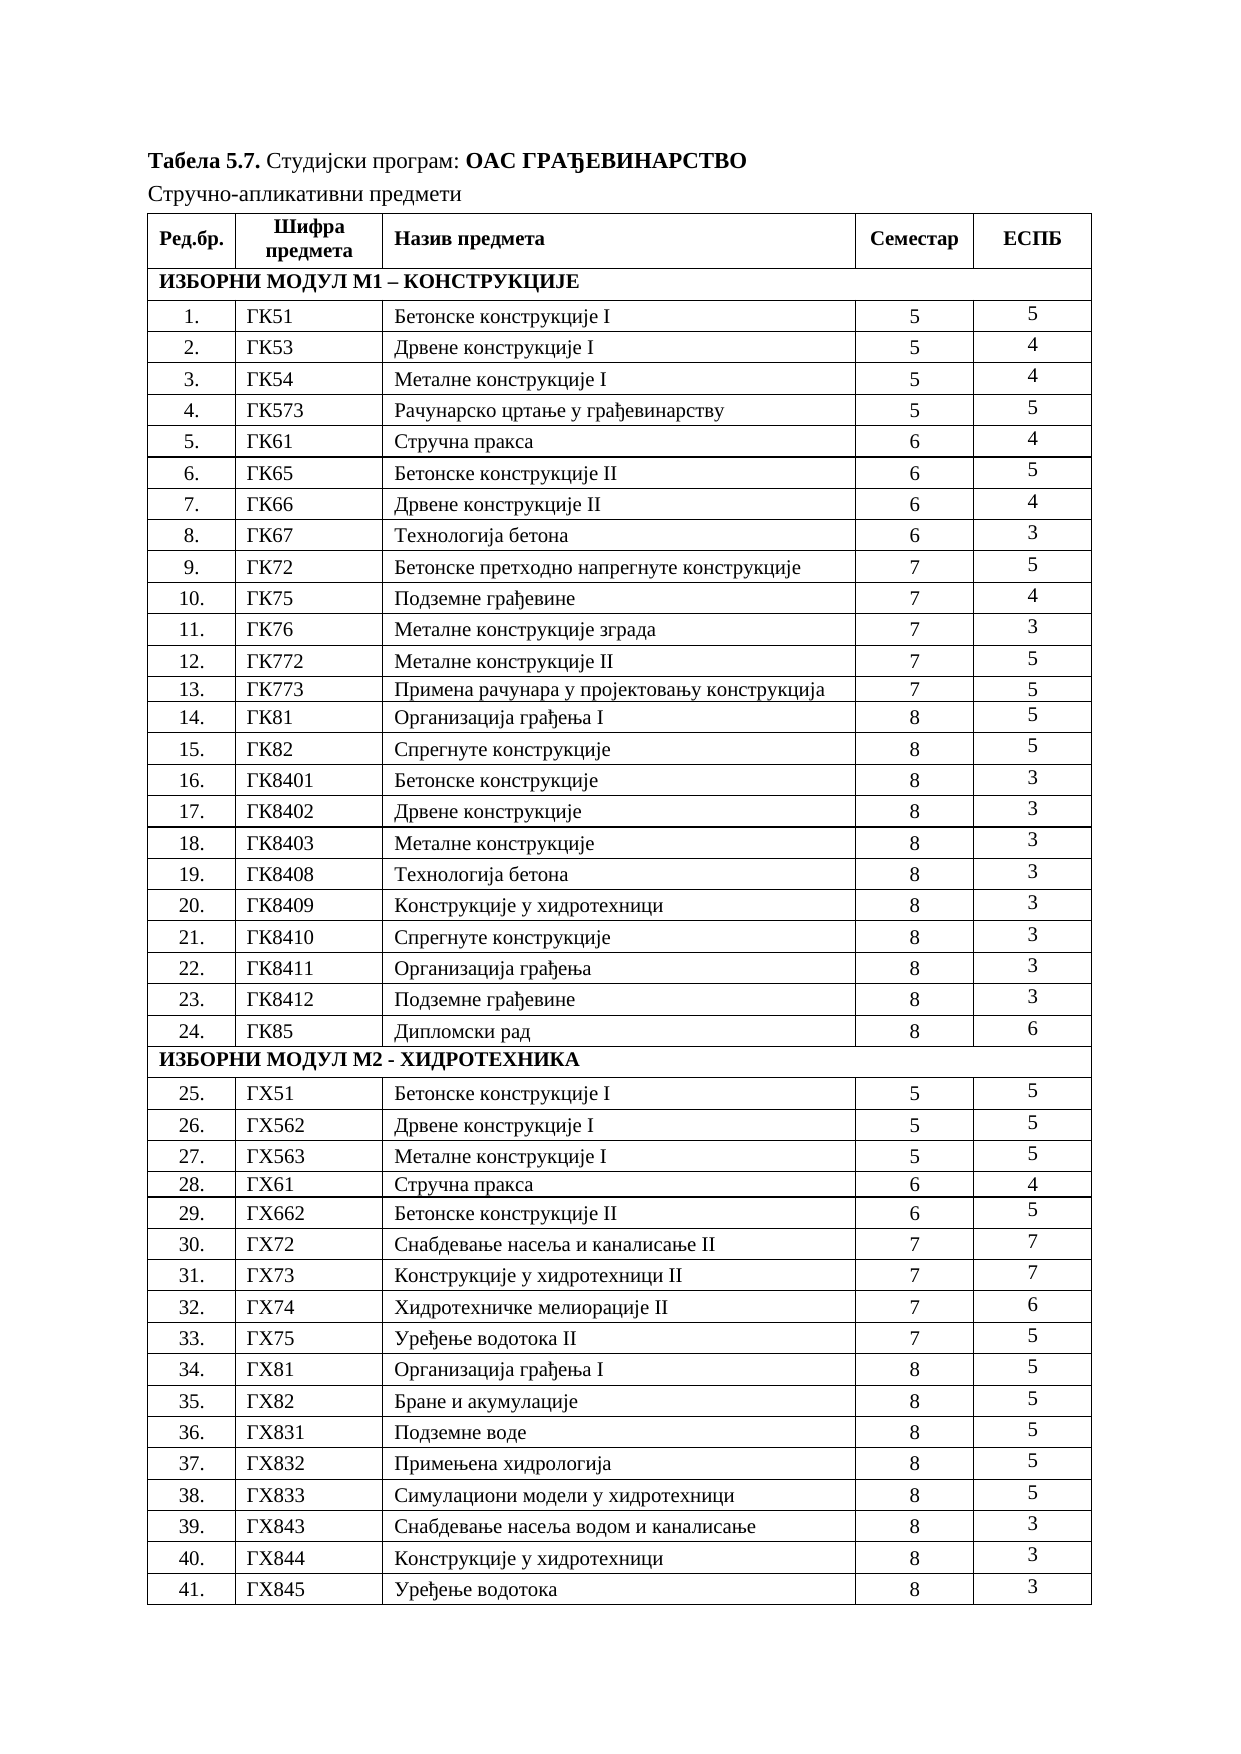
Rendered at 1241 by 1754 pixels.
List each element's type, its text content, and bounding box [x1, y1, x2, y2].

table_cell 5 [856, 395, 973, 425]
table_cell Бетонске конструкције I [383, 301, 855, 331]
table_cell Спрегнуте конструкције [383, 733, 855, 764]
table_cell Снабдевање насеља и каналисање II [383, 1229, 855, 1259]
table_cell ГК8402 [236, 796, 382, 826]
table_cell 7 [856, 614, 973, 644]
table_cell 4 [974, 363, 1091, 394]
table_cell 3 [974, 796, 1091, 826]
table_cell ГХ73 [236, 1260, 382, 1290]
table_cell 5 [974, 1354, 1091, 1384]
table_cell 8 [856, 702, 973, 732]
table_cell Стручна пракса [383, 1172, 855, 1196]
table_cell Организација грађења I [383, 702, 855, 732]
table_cell 3 [974, 614, 1091, 644]
table_cell ГК53 [236, 332, 382, 362]
table_cell ГК8410 [236, 921, 382, 952]
table_cell 5 [974, 551, 1091, 582]
table_cell 6 [856, 1198, 973, 1228]
table_cell ГК76 [236, 614, 382, 644]
table_cell Снабдевање насеља водом и каналисање [383, 1511, 855, 1541]
table_cell ГХ562 [236, 1110, 382, 1140]
table_cell ГХ75 [236, 1323, 382, 1353]
table_cell 8 [856, 796, 973, 826]
table_cell 3 [974, 765, 1091, 795]
table_cell 8 [856, 890, 973, 920]
table_cell ГХ563 [236, 1141, 382, 1171]
table_cell 5 [974, 301, 1091, 331]
table_cell 40. [148, 1542, 235, 1573]
table_cell ГХ844 [236, 1542, 382, 1573]
table_cell 3 [974, 984, 1091, 1014]
table_cell 35. [148, 1386, 235, 1416]
table_cell 8 [856, 921, 973, 952]
table_cell 5 [974, 733, 1091, 764]
table_cell ГК8403 [236, 828, 382, 858]
table_cell 18. [148, 828, 235, 858]
table_cell 6 [856, 1172, 973, 1196]
table_cell 8 [856, 1386, 973, 1416]
table_cell Бетонске конструкције I [383, 1078, 855, 1108]
table_cell 10. [148, 583, 235, 613]
table_cell 3 [974, 520, 1091, 550]
table_cell 19. [148, 859, 235, 889]
table_cell 3 [974, 1511, 1091, 1541]
table_cell 8 [856, 1542, 973, 1573]
table_cell 6 [856, 489, 973, 519]
table_header Ред.бр. [148, 214, 235, 268]
table_cell 21. [148, 921, 235, 952]
table_cell 5 [974, 1110, 1091, 1140]
table_cell 37. [148, 1448, 235, 1478]
table_cell ГК772 [236, 646, 382, 676]
table_cell 22. [148, 953, 235, 983]
table_cell ГК67 [236, 520, 382, 550]
table_cell 6 [856, 520, 973, 550]
table_cell ГХ843 [236, 1511, 382, 1541]
table_cell ГК8412 [236, 984, 382, 1014]
table_cell 7 [974, 1260, 1091, 1290]
table_cell 8 [856, 1574, 973, 1604]
table_cell 13. [148, 677, 235, 701]
table_cell 14. [148, 702, 235, 732]
table_cell 23. [148, 984, 235, 1014]
table_cell ГХ81 [236, 1354, 382, 1384]
table_cell 31. [148, 1260, 235, 1290]
table_cell 3 [974, 859, 1091, 889]
table_cell Дрвене конструкције II [383, 489, 855, 519]
table_cell 4 [974, 583, 1091, 613]
table_cell 5 [974, 458, 1091, 488]
table_cell 8 [856, 1480, 973, 1510]
table_cell ГХ831 [236, 1417, 382, 1447]
table_cell 17. [148, 796, 235, 826]
table_cell 5 [856, 363, 973, 394]
table_cell Организација грађења [383, 953, 855, 983]
table_cell Бетонске конструкције II [383, 458, 855, 488]
table_cell 8 [856, 1354, 973, 1384]
table_cell 28. [148, 1172, 235, 1196]
table_cell Бетонске конструкције II [383, 1198, 855, 1228]
table_cell 26. [148, 1110, 235, 1140]
table_cell Подземне грађевине [383, 583, 855, 613]
table_cell ГК8408 [236, 859, 382, 889]
table_cell ГХ74 [236, 1291, 382, 1322]
table_cell Металне конструкције I [383, 1141, 855, 1171]
table_cell ГК8409 [236, 890, 382, 920]
table_cell 15. [148, 733, 235, 764]
table_cell 4 [974, 332, 1091, 362]
table_cell Рачунарско цртање у грађевинарству [383, 395, 855, 425]
table_cell 5 [856, 1141, 973, 1171]
table_cell Технологија бетона [383, 520, 855, 550]
table_cell Конструкције у хидротехници [383, 1542, 855, 1573]
table_cell Дрвене конструкције I [383, 1110, 855, 1140]
table_cell 8 [856, 733, 973, 764]
table_header Семестар [856, 214, 973, 268]
table_cell 5 [974, 1480, 1091, 1510]
table_cell 4 [974, 489, 1091, 519]
table_cell Уређење водотока II [383, 1323, 855, 1353]
table_cell 7 [856, 646, 973, 676]
table_cell ГХ51 [236, 1078, 382, 1108]
table_cell 5 [856, 332, 973, 362]
table_cell Примењена хидрологија [383, 1448, 855, 1478]
table_cell 6 [856, 426, 973, 456]
table_cell ГХ662 [236, 1198, 382, 1228]
table_cell 5 [974, 1323, 1091, 1353]
table_cell 7 [974, 1229, 1091, 1259]
table_cell ГК81 [236, 702, 382, 732]
table_cell ГК51 [236, 301, 382, 331]
table_cell ГК61 [236, 426, 382, 456]
table_cell 29. [148, 1198, 235, 1228]
table_cell 9. [148, 551, 235, 582]
table_cell 3 [974, 828, 1091, 858]
table_cell Технологија бетона [383, 859, 855, 889]
table_cell 6 [974, 1291, 1091, 1322]
table_cell 5 [974, 1386, 1091, 1416]
table_cell Спрегнуте конструкције [383, 921, 855, 952]
table_cell Бетонске конструкције [383, 765, 855, 795]
table_cell 3 [974, 1542, 1091, 1573]
table_cell 7 [856, 551, 973, 582]
table_cell Подземне воде [383, 1417, 855, 1447]
table_cell 41. [148, 1574, 235, 1604]
table_cell Хидротехничке мелиорације II [383, 1291, 855, 1322]
table_cell ГХ833 [236, 1480, 382, 1510]
table_cell ГК85 [236, 1016, 382, 1046]
table_cell ГХ832 [236, 1448, 382, 1478]
table_cell Примена рачунара у пројектовању конструкција [383, 677, 855, 701]
table_cell 3 [974, 953, 1091, 983]
table_cell 20. [148, 890, 235, 920]
table_cell ГК8401 [236, 765, 382, 795]
table_cell 5. [148, 426, 235, 456]
table_cell 8 [856, 1016, 973, 1046]
table_cell 36. [148, 1417, 235, 1447]
table_cell 5 [974, 1198, 1091, 1228]
table_cell 38. [148, 1480, 235, 1510]
table_cell Уређење водотока [383, 1574, 855, 1604]
table_cell 4 [974, 1172, 1091, 1196]
table_cell 8 [856, 1417, 973, 1447]
table_cell ГК66 [236, 489, 382, 519]
table_cell ГХ845 [236, 1574, 382, 1604]
table_cell 1. [148, 301, 235, 331]
table_cell 8 [856, 1511, 973, 1541]
table_cell ИЗБОРНИ МОДУЛ М2 - ХИДРОТЕХНИКА [148, 1047, 1091, 1077]
table_cell ГХ82 [236, 1386, 382, 1416]
table_cell 7 [856, 1229, 973, 1259]
table_header Шифра предмета [236, 214, 382, 268]
table_header Назив предмета [383, 214, 855, 268]
table_cell 16. [148, 765, 235, 795]
table_cell Металне конструкције I [383, 363, 855, 394]
table_cell 5 [974, 395, 1091, 425]
table_cell 3. [148, 363, 235, 394]
table_header ЕСПБ [974, 214, 1091, 268]
table_cell 4 [974, 426, 1091, 456]
table_cell Конструкције у хидротехници [383, 890, 855, 920]
table_cell 5 [974, 1417, 1091, 1447]
table_cell 8 [856, 765, 973, 795]
table_cell ГК54 [236, 363, 382, 394]
table_cell 32. [148, 1291, 235, 1322]
table_cell Металне конструкције II [383, 646, 855, 676]
text Табела 5.7. Студијски програм: ОАС ГРАЂЕВИНАРСТВО [148, 148, 1093, 174]
table_cell 8 [856, 953, 973, 983]
table_cell 5 [974, 677, 1091, 701]
table_cell 27. [148, 1141, 235, 1171]
table_cell 7 [856, 1323, 973, 1353]
table_cell Дипломски рад [383, 1016, 855, 1046]
table_cell 6 [856, 458, 973, 488]
table_cell 3 [974, 921, 1091, 952]
table_cell Бране и акумулације [383, 1386, 855, 1416]
table_cell 8. [148, 520, 235, 550]
table_cell Подземне грађевине [383, 984, 855, 1014]
table_cell Стручна пракса [383, 426, 855, 456]
table_cell Бетонске претходно напрегнуте конструкције [383, 551, 855, 582]
table_cell ГК773 [236, 677, 382, 701]
table_cell ГХ61 [236, 1172, 382, 1196]
table_cell 7 [856, 677, 973, 701]
table_cell 7. [148, 489, 235, 519]
table_cell 30. [148, 1229, 235, 1259]
table_cell 8 [856, 984, 973, 1014]
table_cell Конструкције у хидротехници II [383, 1260, 855, 1290]
table_cell 25. [148, 1078, 235, 1108]
text Стручно-апликативни предмети [148, 180, 1093, 207]
table_cell 34. [148, 1354, 235, 1384]
table_cell 5 [974, 1078, 1091, 1108]
table_cell 2. [148, 332, 235, 362]
table_cell ИЗБОРНИ МОДУЛ М1 – КОНСТРУКЦИЈЕ [148, 269, 1091, 299]
table_cell 3 [974, 890, 1091, 920]
table_cell Металне конструкције [383, 828, 855, 858]
table_cell 5 [974, 646, 1091, 676]
table_cell 7 [856, 1291, 973, 1322]
table_cell 7 [856, 1260, 973, 1290]
table_cell ГК75 [236, 583, 382, 613]
table_cell Организација грађења I [383, 1354, 855, 1384]
table_cell 6. [148, 458, 235, 488]
table_cell 5 [856, 1078, 973, 1108]
table_cell 5 [974, 1141, 1091, 1171]
table_cell 6 [974, 1016, 1091, 1046]
table_cell 4. [148, 395, 235, 425]
table_cell ГК65 [236, 458, 382, 488]
table_cell 5 [856, 1110, 973, 1140]
table_cell 3 [974, 1574, 1091, 1604]
table_cell Симулациони модели у хидротехници [383, 1480, 855, 1510]
table_cell Дрвене конструкције I [383, 332, 855, 362]
table_cell 11. [148, 614, 235, 644]
table_cell 5 [856, 301, 973, 331]
table_cell 7 [856, 583, 973, 613]
table_cell Дрвене конструкције [383, 796, 855, 826]
table_cell ГК573 [236, 395, 382, 425]
table_cell 39. [148, 1511, 235, 1541]
table_cell ГХ72 [236, 1229, 382, 1259]
table_cell 5 [974, 702, 1091, 732]
table_cell 5 [974, 1448, 1091, 1478]
table_cell 8 [856, 828, 973, 858]
table_cell ГК8411 [236, 953, 382, 983]
table_cell 8 [856, 859, 973, 889]
table_cell 8 [856, 1448, 973, 1478]
table_cell 33. [148, 1323, 235, 1353]
table_cell Металне конструкције зграда [383, 614, 855, 644]
table_cell ГК82 [236, 733, 382, 764]
table_cell 12. [148, 646, 235, 676]
table_cell 24. [148, 1016, 235, 1046]
table_cell ГК72 [236, 551, 382, 582]
